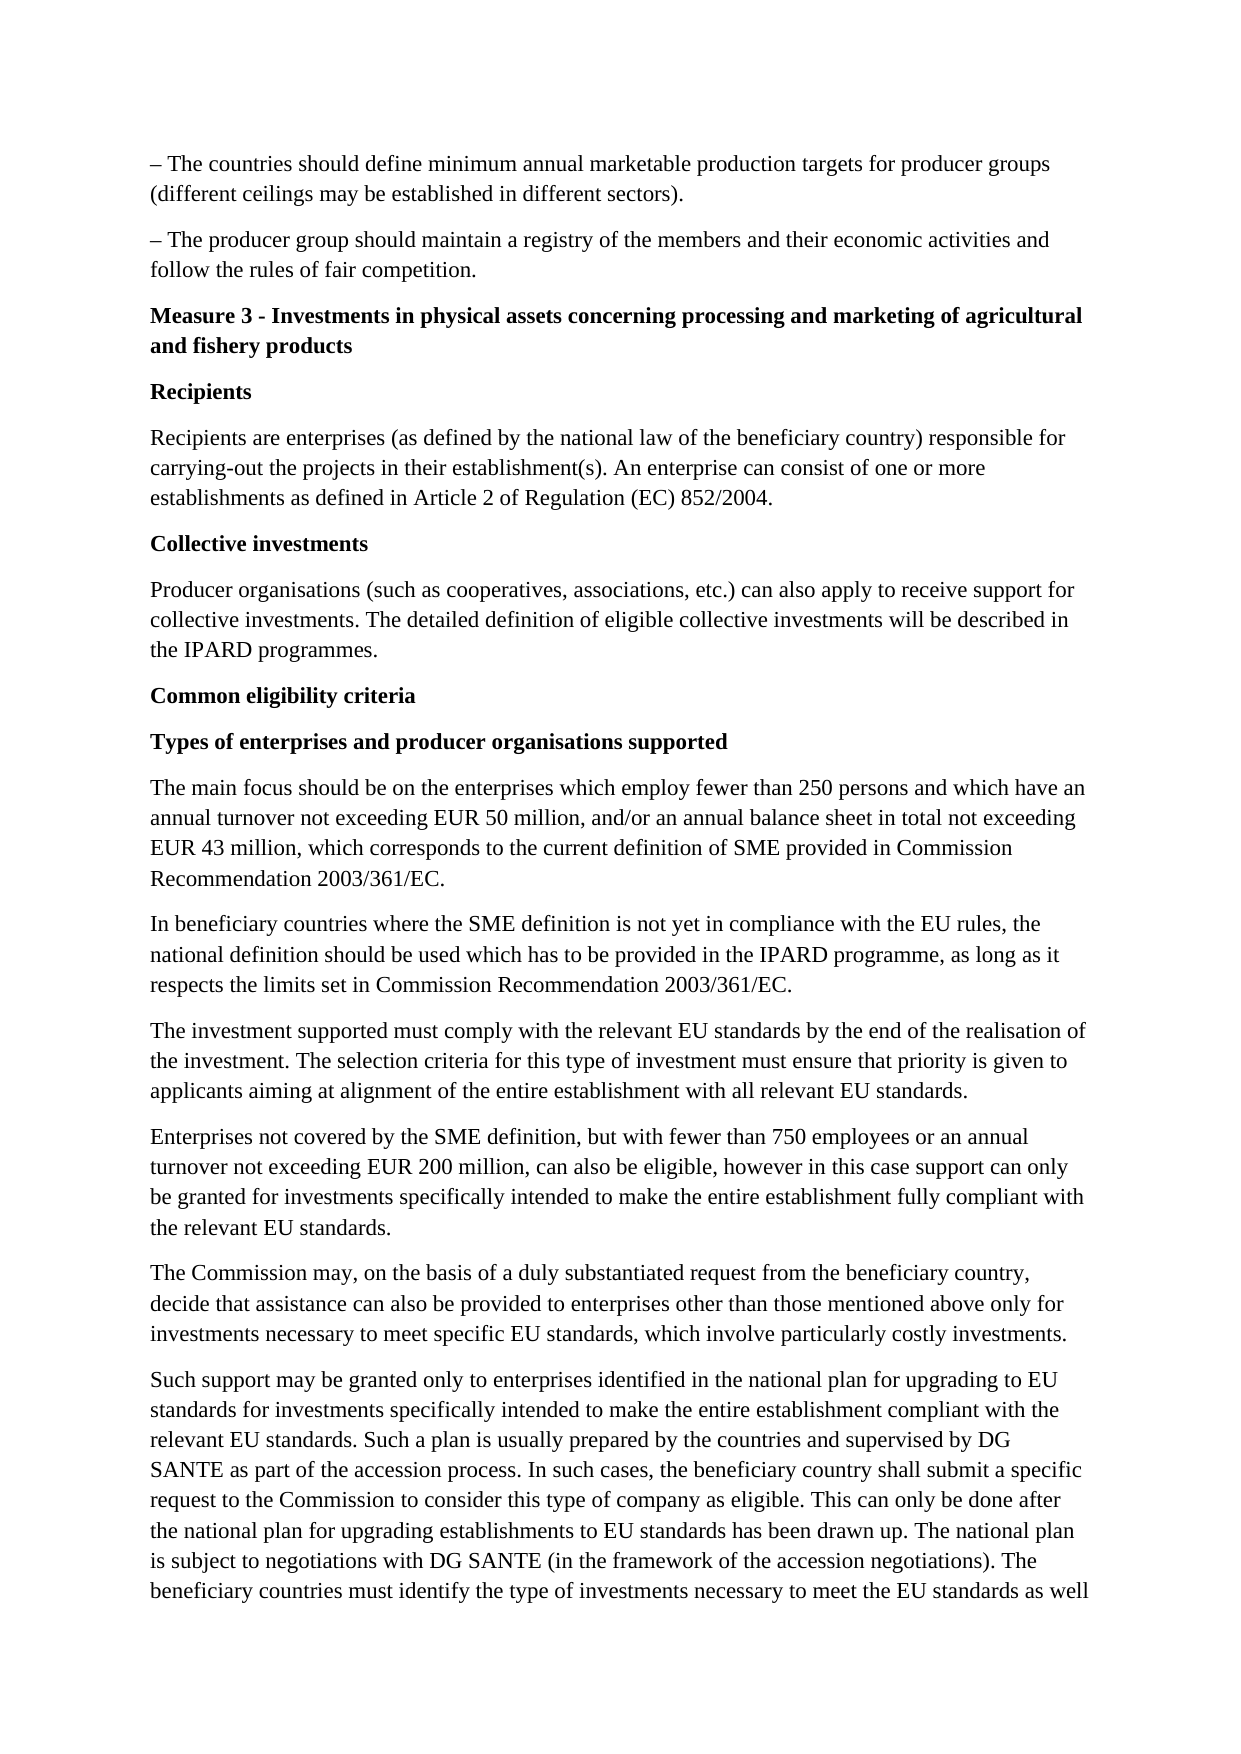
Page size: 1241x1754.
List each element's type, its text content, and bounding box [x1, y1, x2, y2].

text – The producer group should maintain a registry of the members and their economic activities and follow the rules of fair competition. [150, 226, 1090, 283]
text Types of enterprises and producer organisations supported [150, 728, 1090, 754]
text The Commission may, on the basis of a duly substantiated request from the beneficiary country, decide that assistance can also be provided to enterprises other than those mentioned above only for investments necessary to meet specific EU standards, which involve particularly costly investments. [150, 1259, 1090, 1346]
text Common eligibility criteria [150, 682, 1090, 709]
text The investment supported must comply with the relevant EU standards by the end of the realisation of the investment. The selection criteria for this type of investment must ensure that priority is given to applicants aiming at alignment of the entire establishment with all relevant EU standards. [150, 1017, 1090, 1103]
text – The countries should define minimum annual marketable production targets for producer groups (different ceilings may be established in different sectors). [150, 150, 1090, 207]
text In beneficiary countries where the SME definition is not yet in compliance with the EU rules, the national definition should be used which has to be provided in the IPARD programme, as long as it respects the limits set in Commission Recommendation 2003/361/EC. [150, 910, 1090, 997]
text Recipients are enterprises (as defined by the national law of the beneficiary country) responsible for carrying-out the projects in their establishment(s). An enterprise can consist of one or more establishments as defined in Article 2 of Regulation (EC) 852/2004. [150, 424, 1090, 511]
text Enterprises not covered by the SME definition, but with fewer than 750 employees or an annual turnover not exceeding EUR 200 million, can also be eligible, however in this case support can only be granted for investments specifically intended to make the entire establishment fully compliant with the relevant EU standards. [150, 1123, 1090, 1240]
text The main focus should be on the enterprises which employ fewer than 250 persons and which have an annual turnover not exceeding EUR 50 million, and/or an annual balance sheet in total not exceeding EUR 43 million, which corresponds to the current definition of SME provided in Commission Recommendation 2003/361/EC. [150, 774, 1090, 891]
text Recipients [150, 378, 1090, 404]
text Producer organisations (such as cooperatives, associations, etc.) can also apply to receive support for collective investments. The detailed definition of eligible collective investments will be described in the IPARD programmes. [150, 576, 1090, 663]
text Measure 3 - Investments in physical assets concerning processing and marketing of agricultural and fishery products [150, 302, 1090, 359]
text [150, 1366, 1090, 1603]
text Collective investments [150, 530, 1090, 557]
